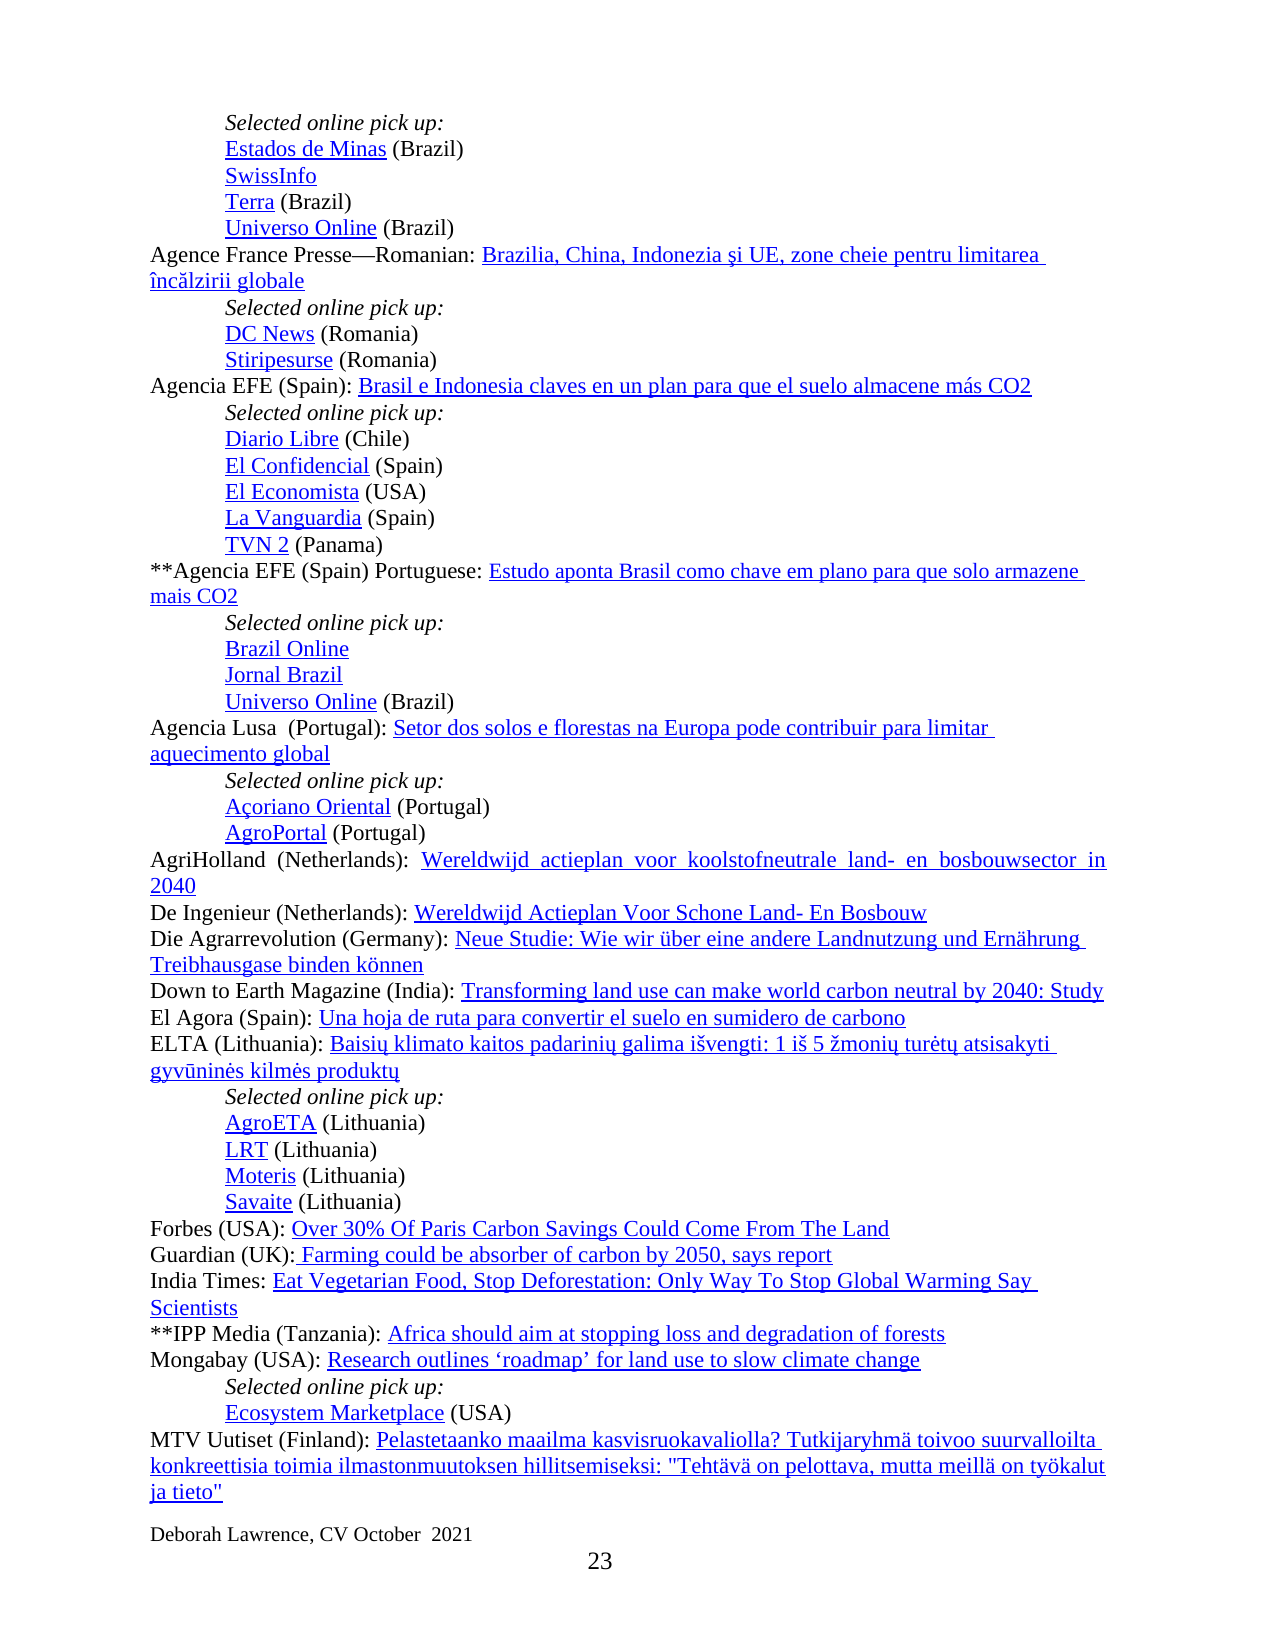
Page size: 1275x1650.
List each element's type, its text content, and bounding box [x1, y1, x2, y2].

list MTV Uutiset (Finland): Pelastetaanko maailma kasvisruokavaliolla? Tutkijaryhmä toivoo suurvalloilta konkreettisia toimia ilmastonmuutoksen hillitsemiseksi: "Tehtävä on pelottava, mutta meillä on työkalut ja tieto" [150, 1426, 1106, 1475]
list **Agencia EFE (Spain) Portuguese: Estudo aponta Brasil como chave em plano para que solo armazene mais CO2 [150, 557, 1106, 609]
text Açoriano Oriental (Portugal) [225, 793, 1106, 819]
text Brazil Online [225, 635, 1106, 661]
text Diario Libre (Chile) [225, 425, 1106, 452]
text DC News (Romania) [225, 320, 1106, 346]
list De Ingenieur (Netherlands): Wereldwijd Actieplan Voor Schone Land- En Bosbouw [150, 898, 1106, 925]
text Selected online pick up: [225, 399, 1106, 425]
text Moteris (Lithuania) [225, 1162, 1106, 1188]
list India Times: Eat Vegetarian Food, Stop Deforestation: Only Way To Stop Global Warming Say Scientists [150, 1267, 1106, 1320]
list Forbes (USA): Over 30% Of Paris Carbon Savings Could Come From The Land [150, 1215, 1106, 1241]
text El Economista (USA) [225, 478, 1106, 504]
text Universo Online (Brazil) [225, 214, 1106, 241]
list Down to Earth Magazine (India): Transforming land use can make world carbon neutral by 2040: Study [150, 978, 1106, 1004]
text Ecosystem Marketplace (USA) [225, 1399, 1106, 1426]
text Selected online pick up: [225, 109, 1106, 135]
text TVN 2 (Panama) [225, 531, 1106, 557]
list MTV Uutiset (Finland): Pelastetaanko maailma kasvisruokavaliolla? Tutkijaryhmä toivoo suurvalloilta konkreettisia toimia ilmastonmuutoksen hillitsemiseksi: "Tehtävä on pelottava, mutta meillä on työkalut ja tieto" [150, 1476, 1106, 1505]
text Terra (Brazil) [225, 188, 1106, 214]
text Estados de Minas (Brazil) [225, 135, 1106, 162]
list ELTA (Lithuania): Baisių klimato kaitos padarinių galima išvengti: 1 iš 5 žmonių turėtų atsisakyti gyvūninės kilmės produktų [150, 1030, 1106, 1083]
text Jornal Brazil [225, 661, 1106, 688]
list Die Agrarrevolution (Germany): Neue Studie: Wie wir über eine andere Landnutzung und Ernährung Treibhausgase binden können [150, 925, 1106, 978]
text Savaite (Lithuania) [225, 1188, 1106, 1215]
text Universo Online (Brazil) [225, 688, 1106, 714]
list **IPP Media (Tanzania): Africa should aim at stopping loss and degradation of forests [150, 1320, 1106, 1347]
list Mongabay (USA): Research outlines ‘roadmap’ for land use to slow climate change [150, 1347, 1106, 1373]
text LRT (Lithuania) [225, 1136, 1106, 1162]
text La Vanguardia (Spain) [225, 504, 1106, 531]
text Selected online pick up: [225, 293, 1106, 320]
list El Agora (Spain): Una hoja de ruta para convertir el suelo en sumidero de carbono [150, 1004, 1106, 1030]
text AgroPortal (Portugal) [225, 819, 1106, 846]
text SwissInfo [225, 162, 1106, 188]
text Selected online pick up: [225, 767, 1106, 793]
list Guardian (UK): Farming could be absorber of carbon by 2050, says report [150, 1241, 1106, 1267]
text AgroETA (Lithuania) [225, 1109, 1106, 1136]
text Stiripesurse (Romania) [225, 346, 1106, 373]
list AgriHolland (Netherlands): Wereldwijd actieplan voor koolstofneutrale land- en bosbouwsector in 2040 [150, 846, 1106, 898]
list Agence France Presse—Romanian: Brazilia, China, Indonezia şi UE, zone cheie pentru limitarea încălzirii globale [150, 241, 1106, 293]
text El Confidencial (Spain) [225, 452, 1106, 478]
text Selected online pick up: [225, 1083, 1106, 1109]
list Agencia Lusa (Portugal): Setor dos solos e florestas na Europa pode contribuir para limitar aquecimento global [150, 714, 1106, 767]
text Selected online pick up: [225, 609, 1106, 635]
list Agencia EFE (Spain): Brasil e Indonesia claves en un plan para que el suelo almacene más CO2 [150, 373, 1106, 399]
list Selected online pick up: [225, 1373, 1106, 1399]
